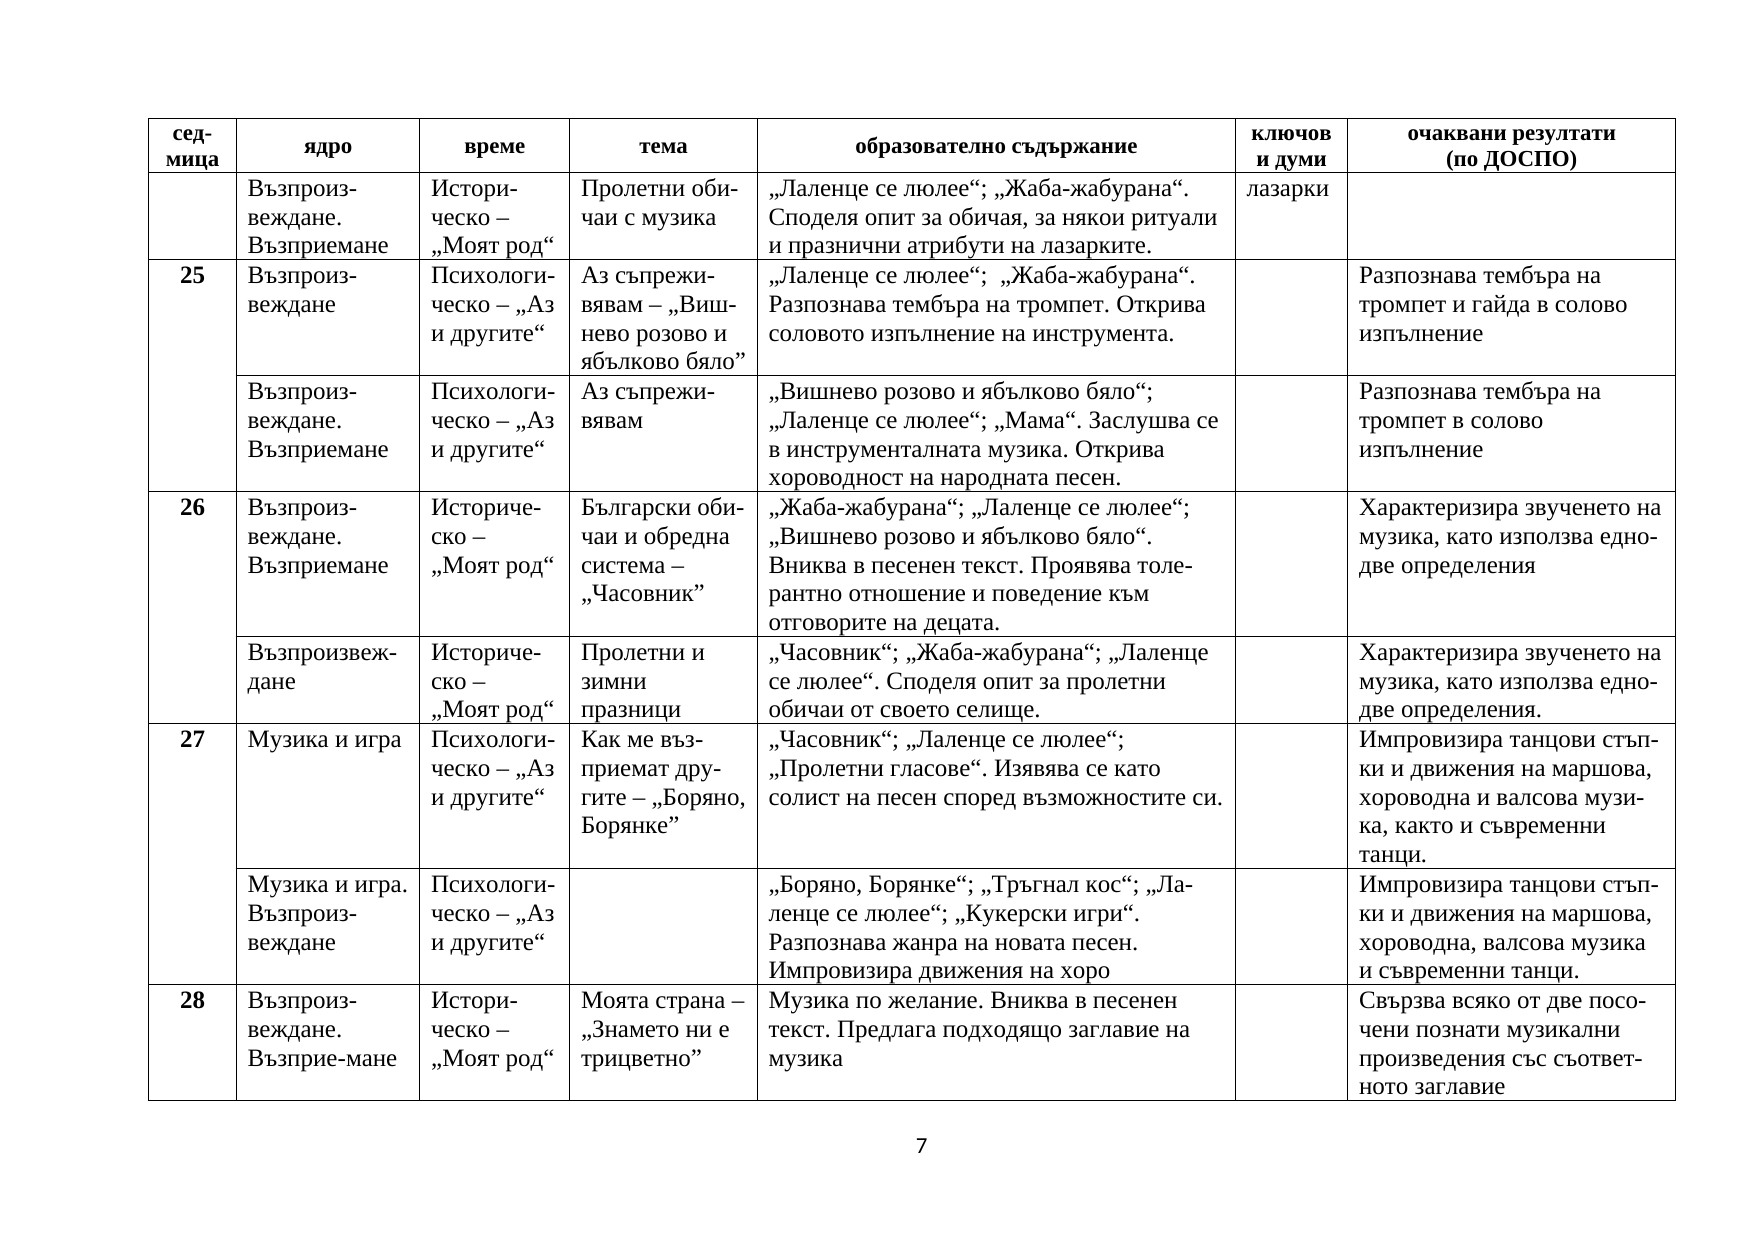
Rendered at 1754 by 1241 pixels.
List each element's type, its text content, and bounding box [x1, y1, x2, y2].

table_cell Историче-ско – „Моят род“ [420, 492, 569, 636]
table_cell [1236, 637, 1347, 723]
table_header очаквани резултати (по ДОСПО) [1348, 119, 1675, 172]
table_cell Как ме въз-приемат дру-гите – „Боряно, Борянке” [570, 724, 757, 868]
table_cell „Часовник“; „Жаба-жабурана“; „Лаленце се люлее“. Споделя опит за пролетни обичаи от своето селище. [758, 637, 1235, 723]
table_cell 26 [149, 492, 236, 723]
table_cell Разпознава тембъра на тромпет в солово изпълнение [1348, 376, 1675, 491]
table_cell Моята страна – „Знамето ни е трицветно” [570, 985, 757, 1100]
table_cell Възпроизвеж-дане [237, 637, 419, 723]
table_header ядро [237, 119, 419, 172]
table_cell лазарки [1236, 173, 1347, 259]
table_cell [1348, 173, 1675, 259]
table_cell Психологи-ческо – „Аз и другите“ [420, 260, 569, 375]
table_cell Възпроиз-веждане. Възприемане [237, 376, 419, 491]
table_cell Възпроиз-веждане. Възприемане [237, 173, 419, 259]
table_header образователно съдържание [758, 119, 1235, 172]
table_cell Български оби-чаи и обредна система – „Часовник” [570, 492, 757, 636]
table_cell [1236, 985, 1347, 1100]
table_cell Импровизира танцови стъп-ки и движения на маршова, хороводна, валсова музика и съвременни танци. [1348, 869, 1675, 984]
table_cell 27 [149, 724, 236, 984]
table_header тема [570, 119, 757, 172]
table_cell Възпроиз-веждане [237, 260, 419, 375]
table_cell 25 [149, 260, 236, 491]
table_cell [570, 869, 757, 984]
table_cell Музика и игра. Възпроиз-веждане [237, 869, 419, 984]
table_cell Истори-ческо – „Моят род“ [420, 985, 569, 1100]
table_cell Аз съпрежи-вявам [570, 376, 757, 491]
table_cell „Жаба-жабурана“; „Лаленце се люлее“; „Вишнево розово и ябълково бяло“. Вниква в песенен текст. Проявява толе-рантно отношение и поведение към отговорите на децата. [758, 492, 1235, 636]
table_cell [1236, 260, 1347, 375]
table_cell 28 [149, 985, 236, 1100]
table_cell Възпроиз-веждане. Възприе-мане [237, 985, 419, 1100]
table_cell Разпознава тембъра на тромпет и гайда в солово изпълнение [1348, 260, 1675, 375]
table_header ключови думи [1236, 119, 1347, 172]
table_cell Пролетни оби-чаи с музика [570, 173, 757, 259]
table_cell Психологи-ческо – „Аз и другите“ [420, 376, 569, 491]
table_cell „Лаленце се люлее“; „Жаба-жабурана“. Споделя опит за обичая, за някои ритуали и празнични атрибути на лазарките. [758, 173, 1235, 259]
table_cell Характеризира звученето на музика, като използва едно-две определения. [1348, 637, 1675, 723]
table_header време [420, 119, 569, 172]
table_cell [1236, 376, 1347, 491]
table_cell [1236, 724, 1347, 868]
table_cell Свързва всяко от две посо-чени познати музикални произведения със съответ-ното заглавие [1348, 985, 1675, 1100]
table_cell Пролетни и зимни празници [570, 637, 757, 723]
table_cell Психологи-ческо – „Аз и другите“ [420, 724, 569, 868]
table_cell Аз съпрежи-вявам – „Виш-нево розово и ябълково бяло” [570, 260, 757, 375]
table_header сед- мица [149, 119, 236, 172]
table_cell Възпроиз-веждане. Възприемане [237, 492, 419, 636]
table_cell Музика и игра [237, 724, 419, 868]
table_cell Психологи-ческо – „Аз и другите“ [420, 869, 569, 984]
table_cell Историче-ско – „Моят род“ [420, 637, 569, 723]
table_cell Музика по желание. Вниква в песенен текст. Предлага подходящо заглавие на музика [758, 985, 1235, 1100]
table_cell Импровизира танцови стъп-ки и движения на маршова, хороводна и валсова музи-ка, както и съвременни танци. [1348, 724, 1675, 868]
table_cell Истори-ческо – „Моят род“ [420, 173, 569, 259]
table_cell „Боряно, Борянке“; „Тръгнал кос“; „Ла-ленце се люлее“; „Кукерски игри“. Разпознава жанра на новата песен. Импровизира движения на хоро [758, 869, 1235, 984]
table_cell [1236, 869, 1347, 984]
table_cell „Лаленце се люлее“; „Жаба-жабурана“. Разпознава тембъра на тромпет. Открива соловото изпълнение на инструмента. [758, 260, 1235, 375]
table_cell Характеризира звученето на музика, като използва едно-две определения [1348, 492, 1675, 636]
table_cell 24 [149, 173, 236, 259]
table_cell „Вишнево розово и ябълково бяло“; „Лаленце се люлее“; „Мама“. Заслушва се в инструменталната музика. Открива хороводност на народната песен. [758, 376, 1235, 491]
table_cell [1236, 492, 1347, 636]
table_cell „Часовник“; „Лаленце се люлее“; „Пролетни гласове“. Изявява се като солист на песен според възможностите си. [758, 724, 1235, 868]
